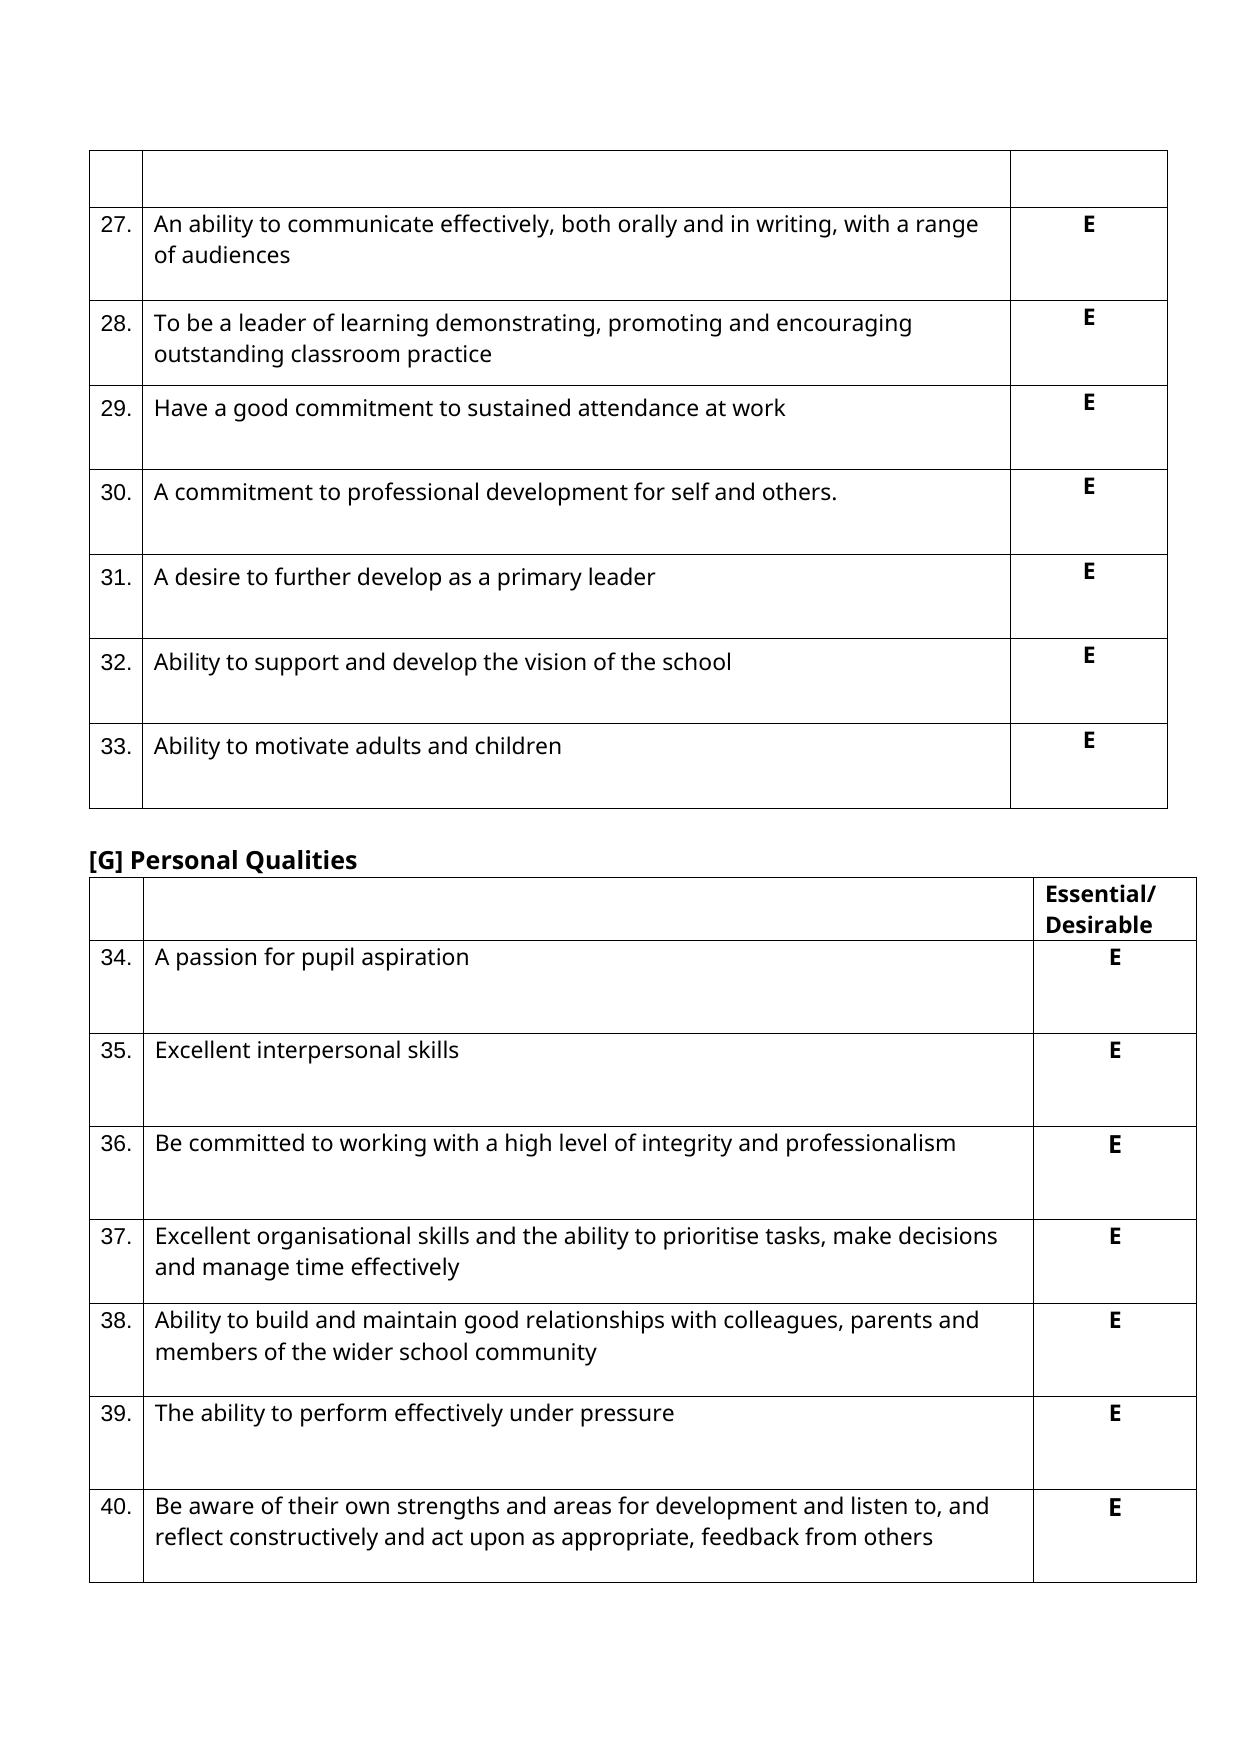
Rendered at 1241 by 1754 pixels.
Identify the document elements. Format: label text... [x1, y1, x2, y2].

table_cell Be committed to working with a high level of integrity and professionalism [144, 1127, 1033, 1219]
table_cell E [1011, 386, 1167, 469]
table_cell E [1034, 1397, 1196, 1489]
table_cell [90, 639, 142, 723]
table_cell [143, 151, 1010, 207]
table_cell E [1034, 1304, 1196, 1396]
text [G] Personal Qualities [89, 842, 1167, 877]
table_cell [90, 1397, 143, 1489]
table_cell E [1034, 1127, 1196, 1219]
table_cell [90, 1220, 143, 1303]
table_cell Ability to motivate adults and children [143, 724, 1010, 807]
table_cell E [1011, 724, 1167, 807]
table_cell E [1011, 301, 1167, 384]
table_cell [90, 1127, 143, 1219]
table_cell Have a good commitment to sustained attendance at work [143, 386, 1010, 469]
table_cell E [1011, 555, 1167, 638]
table_cell A commitment to professional development for self and others. [143, 470, 1010, 554]
table_cell E [1011, 151, 1167, 207]
table_cell Be aware of their own strengths and areas for development and listen to, and reflect constructively and act upon as appropriate, feedback from others [144, 1490, 1033, 1582]
table_cell An ability to communicate effectively, both orally and in writing, with a range of audiences [143, 208, 1010, 300]
table_cell [90, 470, 142, 554]
table_header [90, 878, 143, 940]
table_cell [90, 555, 142, 638]
table_cell E [1011, 208, 1167, 300]
table_cell [90, 151, 142, 207]
table_cell E [1034, 1220, 1196, 1303]
table_cell [90, 208, 142, 300]
table_cell E [1011, 639, 1167, 723]
table_cell [90, 724, 142, 807]
table_cell E [1034, 1034, 1196, 1126]
table_header [144, 878, 1033, 940]
table_cell [90, 1490, 143, 1582]
table_cell A passion for pupil aspiration [144, 941, 1033, 1033]
table_cell The ability to perform effectively under pressure [144, 1397, 1033, 1489]
table_cell [90, 941, 143, 1033]
table_cell Ability to build and maintain good relationships with colleagues, parents and members of the wider school community [144, 1304, 1033, 1396]
table_cell A desire to further develop as a primary leader [143, 555, 1010, 638]
table_cell [90, 1304, 143, 1396]
table_cell Ability to support and develop the vision of the school [143, 639, 1010, 723]
table_cell To be a leader of learning demonstrating, promoting and encouraging outstanding classroom practice [143, 301, 1010, 384]
table_header Essential/ Desirable [1034, 878, 1196, 940]
table_cell [90, 301, 142, 384]
table_cell [90, 1034, 143, 1126]
table_cell [90, 386, 142, 469]
table_cell Excellent interpersonal skills [144, 1034, 1033, 1126]
table_cell E [1034, 1490, 1196, 1582]
table_cell E [1011, 470, 1167, 554]
table_cell E [1034, 941, 1196, 1033]
table_cell Excellent organisational skills and the ability to prioritise tasks, make decisions and manage time effectively [144, 1220, 1033, 1303]
